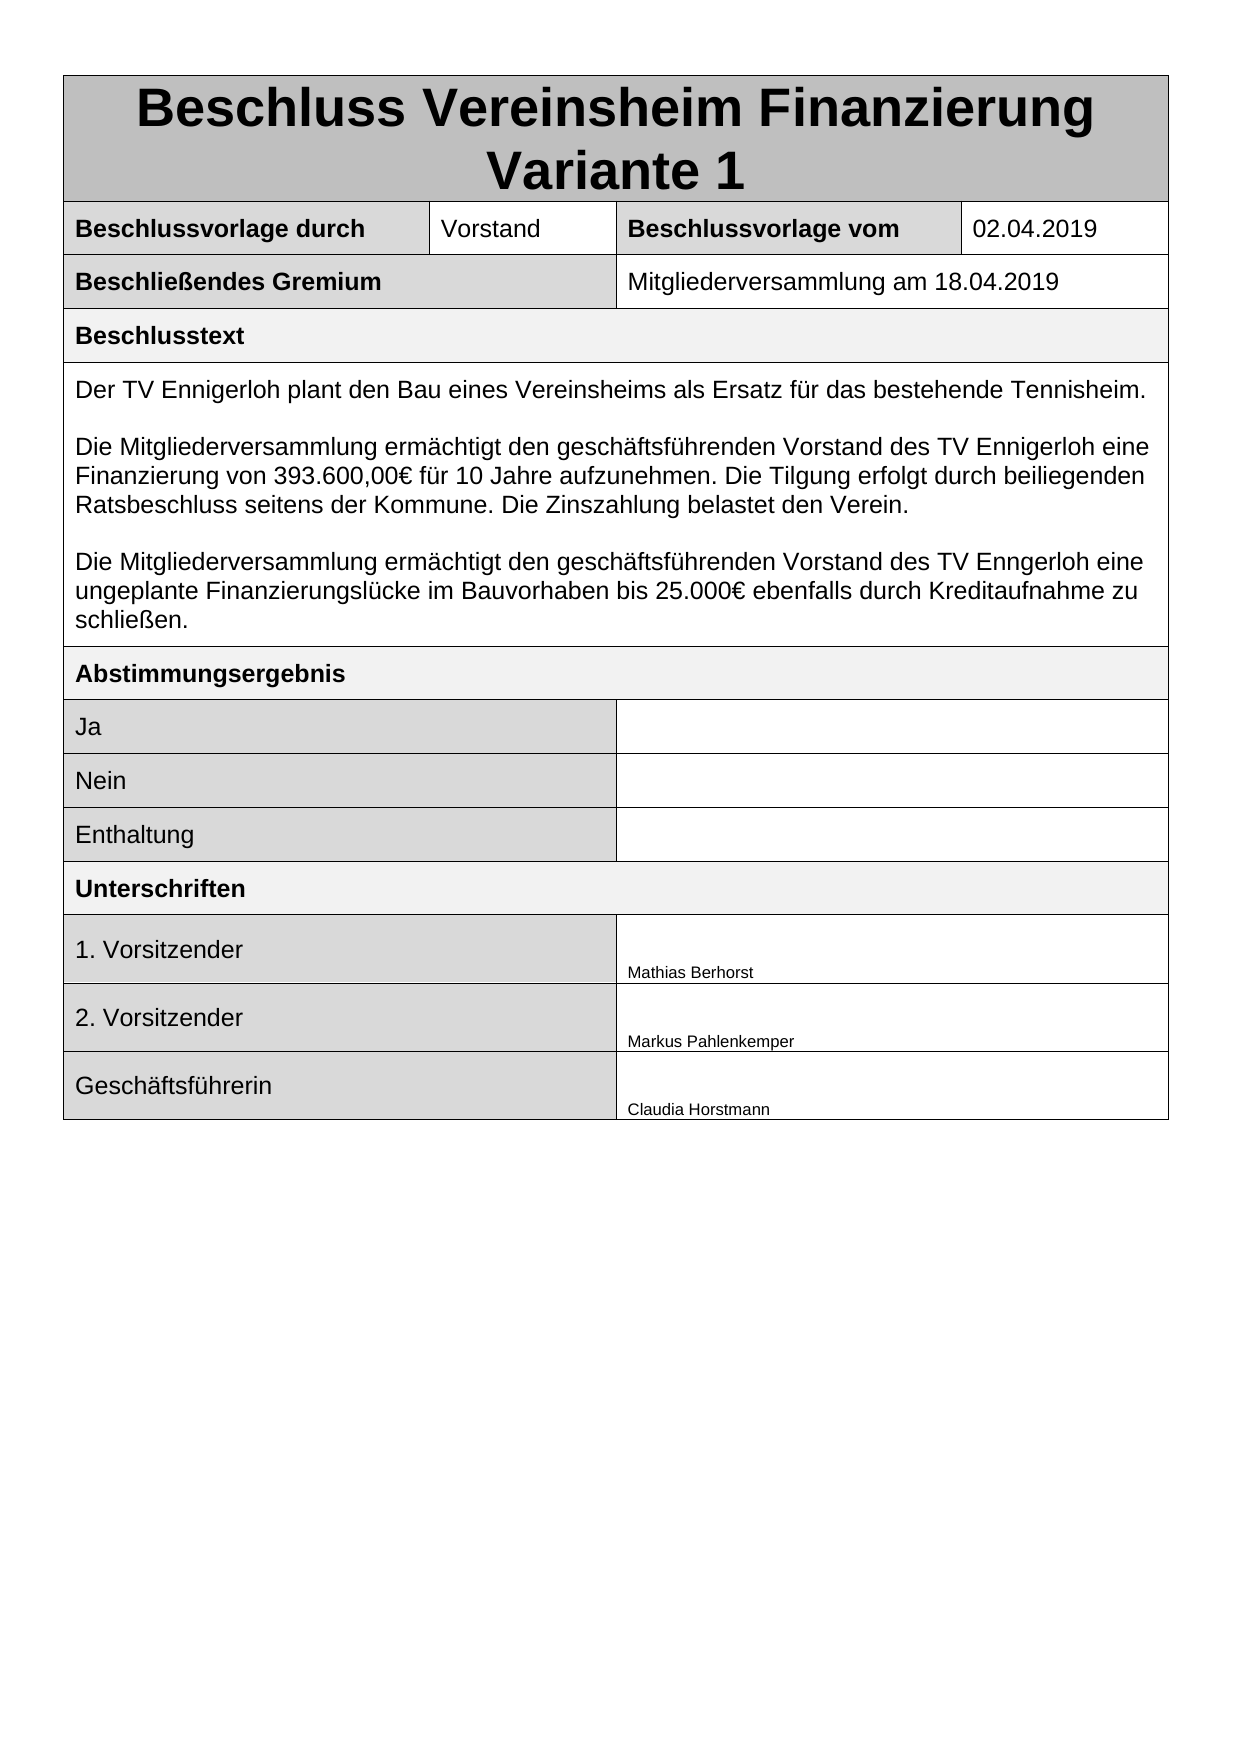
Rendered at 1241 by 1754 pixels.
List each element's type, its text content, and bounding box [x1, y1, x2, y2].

table_cell Beschlusstext [64, 309, 1168, 362]
table_cell Beschlussvorlage vom [617, 202, 961, 254]
table_cell Enthaltung [64, 808, 616, 861]
table_cell [617, 754, 1168, 807]
table_cell Ja [64, 700, 616, 753]
table_cell Claudia Horstmann [617, 1052, 1168, 1119]
table_cell Beschließendes Gremium [64, 255, 616, 308]
table_cell Mitgliederversammlung am 18.04.2019 [617, 255, 1168, 308]
table_cell Geschäftsführerin [64, 1052, 616, 1119]
table_cell Beschlussvorlage durch [64, 202, 429, 254]
table_cell Der TV Ennigerloh plant den Bau eines Vereinsheims als Ersatz für das bestehende Tennisheim. Die Mitgliederversammlung ermächtigt den geschäftsführenden Vorstand des TV Ennigerloh eine Finanzierung von 393.600,00€ für 10 Jahre aufzunehmen. Die Tilgung erfolgt durch beiliegenden Ratsbeschluss seitens der Kommune. Die Zinszahlung belastet den Verein. Die Mitgliederversammlung ermächtigt den geschäftsführenden Vorstand des TV Enngerloh eine ungeplante Finanzierungslücke im Bauvorhaben bis 25.000€ ebenfalls durch Kreditaufnahme zu schließen. [64, 363, 1168, 646]
table_header Beschluss Vereinsheim Finanzierung Variante 1 [64, 76, 1168, 201]
table_cell [617, 700, 1168, 753]
table_cell Vorstand [430, 202, 616, 254]
table_cell Unterschriften [64, 862, 1168, 914]
table_cell 1. Vorsitzender [64, 915, 616, 982]
table_cell Abstimmungsergebnis [64, 647, 1168, 699]
table_cell [617, 808, 1168, 861]
table_cell Mathias Berhorst [617, 915, 1168, 982]
table_cell Markus Pahlenkemper [617, 984, 1168, 1051]
table_cell 2. Vorsitzender [64, 984, 616, 1051]
table_cell Nein [64, 754, 616, 807]
table_cell 02.04.2019 [962, 202, 1168, 254]
